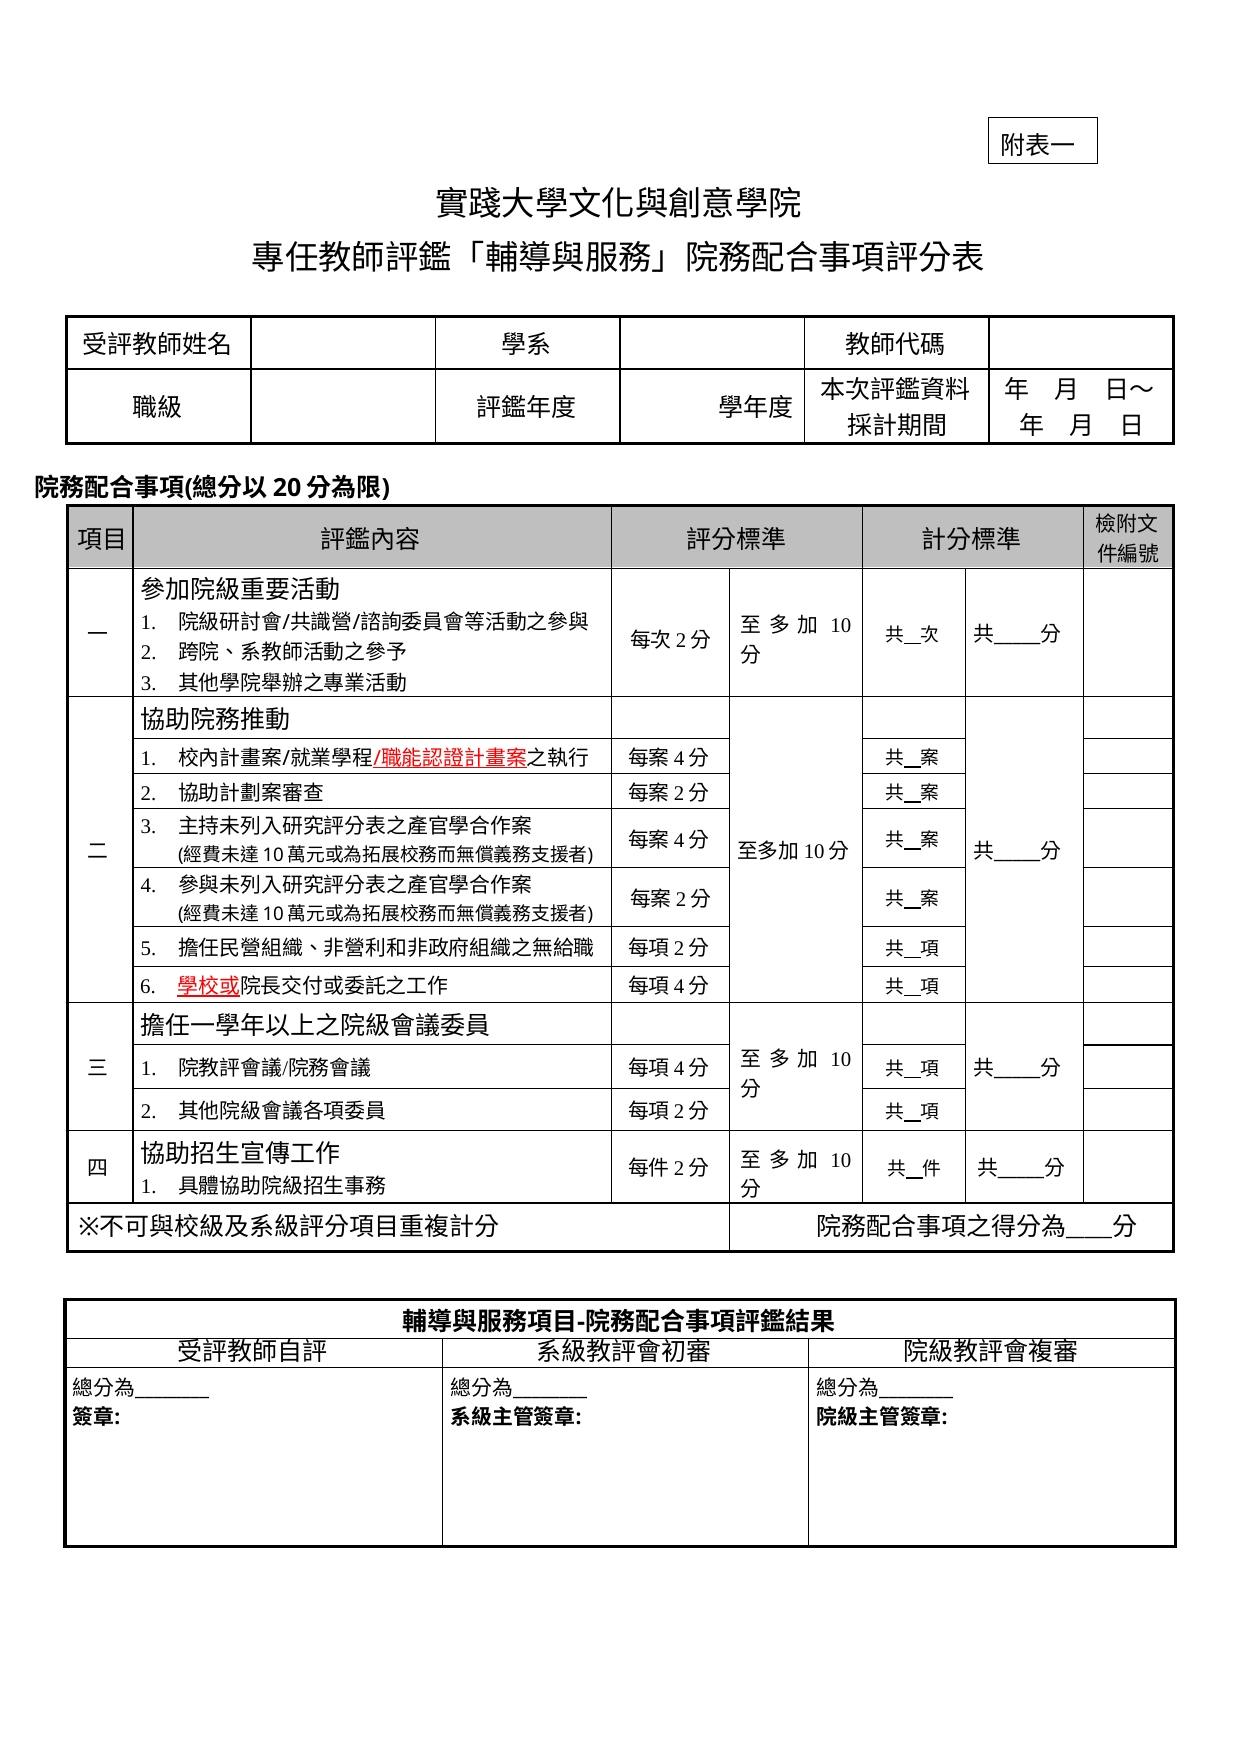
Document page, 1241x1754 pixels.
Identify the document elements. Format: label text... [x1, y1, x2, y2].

table_cell 總分為________ 系級主管簽章: [443, 1368, 808, 1545]
table_header [990, 318, 1172, 368]
table_cell 每項4分 [612, 967, 729, 1002]
table_cell 共 件 [863, 1131, 965, 1202]
table_cell 每案2分 [612, 774, 729, 808]
table_cell 系級教評會初審 [443, 1339, 808, 1367]
table_cell 擔任民營組織、非營利和非政府組織之無給職 [134, 927, 611, 966]
table_header 項目 [69, 507, 132, 567]
table_cell 共_____分 [966, 1131, 1083, 1202]
table_cell 共_____分 [966, 1003, 1083, 1130]
text 專任教師評鑑「輔導與服務」院務配合事項評分表 [55, 226, 1181, 281]
table_cell [863, 1003, 965, 1044]
table_cell 共_____分 [966, 697, 1083, 1002]
table_header 教師代碼 [805, 318, 988, 368]
table_header 受評教師姓名 [68, 318, 250, 368]
table_cell [1084, 967, 1172, 1002]
table_cell 至多加10分 [730, 1131, 862, 1202]
table_cell [252, 370, 435, 442]
table_cell 協助招生宣傳工作 具體協助院級招生事務 [134, 1131, 611, 1202]
table_cell 每項2分 [612, 1089, 729, 1130]
table_cell [1084, 868, 1172, 926]
table_cell 至多加10分 [730, 569, 862, 696]
table_cell 每件2分 [612, 1131, 729, 1202]
table_header 評鑑內容 [134, 507, 611, 567]
table_cell 至多加10分 [730, 1003, 862, 1130]
table_cell 共_____分 [966, 569, 1083, 696]
table_cell 共 案 [863, 774, 965, 808]
table_cell [1084, 774, 1172, 808]
table_cell 每案4分 [612, 809, 729, 867]
table_cell ※不可與校級及系級評分項目重複計分 [69, 1204, 729, 1249]
table_cell 受評教師自評 [67, 1339, 442, 1367]
table_header [252, 318, 435, 368]
table_cell 院級教評會複審 [809, 1339, 1174, 1367]
table_cell [1084, 739, 1172, 773]
table_cell 每案4分 [612, 739, 729, 773]
table_cell 每項4分 [612, 1045, 729, 1088]
table_cell 三 [69, 1003, 132, 1130]
table_cell 共 項 [863, 1089, 965, 1130]
table_cell 院教評會議/院務會議 [134, 1045, 611, 1088]
table_cell 共 項 [863, 927, 965, 966]
table_header [621, 318, 804, 368]
table_cell 共 項 [863, 967, 965, 1002]
table_header 評分標準 [612, 507, 862, 567]
table_cell 至多加10分 [730, 697, 862, 1002]
table_cell 總分為________ 院級主管簽章: [809, 1368, 1174, 1545]
table_header 輔導與服務項目-院務配合事項評鑑結果 [67, 1301, 1174, 1337]
table_cell 共 案 [863, 739, 965, 773]
table_cell [1084, 1089, 1172, 1130]
table_cell [1084, 1046, 1172, 1088]
table_cell [1084, 809, 1172, 867]
table_cell 學校或院長交付或委託之工作 [134, 967, 611, 1002]
table_cell 四 [69, 1131, 132, 1202]
table_cell [1084, 927, 1172, 966]
table_cell 職級 [68, 370, 250, 442]
table_cell 校內計畫案/就業學程/職能認證計畫案之執行 [134, 739, 611, 773]
table_cell 協助院務推動 [134, 697, 611, 738]
table_header 檢附文件編號 [1084, 507, 1172, 567]
table_cell 年 月 日～ 年 月 日 [990, 370, 1172, 442]
table_cell 主持未列入研究評分表之產官學合作案 (經費未達10萬元或為拓展校務而無償義務支援者) [134, 809, 611, 867]
table_cell 每項2分 [612, 927, 729, 966]
table_cell 一 [69, 569, 132, 696]
table_cell 參與未列入研究評分表之產官學合作案 (經費未達10萬元或為拓展校務而無償義務支援者) [134, 868, 611, 926]
table_cell 每次2分 [612, 569, 729, 696]
table_cell 共 案 [863, 868, 965, 926]
table_cell [1084, 1003, 1172, 1044]
text 院務配合事項(總分以20分為限) [15, 468, 1225, 504]
table_header 學系 [436, 318, 619, 368]
text 實踐大學文化與創意學院 [55, 172, 1181, 226]
table_cell [612, 697, 729, 738]
table_cell [863, 697, 965, 738]
table_cell 共 項 [863, 1045, 965, 1088]
table_cell 評鑑年度 [436, 370, 619, 442]
table_cell [1084, 1131, 1172, 1202]
table_cell 二 [69, 697, 132, 1002]
table_cell [1084, 569, 1172, 696]
table_cell 總分為________ 簽章: [67, 1368, 442, 1545]
table_cell 每案2分 [612, 868, 729, 926]
table_cell 擔任一學年以上之院級會議委員 [134, 1003, 611, 1044]
table_cell 共 案 [863, 809, 965, 867]
table_cell 其他院級會議各項委員 [134, 1089, 611, 1130]
table_cell [612, 1003, 729, 1044]
table_cell [1084, 697, 1172, 738]
table_header 計分標準 [863, 507, 1083, 567]
table_cell 本次評鑑資料採計期間 [805, 370, 988, 442]
table_cell 院務配合事項之得分為_____分 [730, 1204, 1172, 1249]
table_cell 共 次 [863, 569, 965, 696]
table_cell 參加院級重要活動 院級研討會/共識營/諮詢委員會等活動之參與 跨院、系教師活動之參予 其他學院舉辦之專業活動 [134, 569, 611, 696]
table_cell 協助計劃案審查 [134, 774, 611, 808]
table_cell 學年度 [621, 370, 804, 442]
